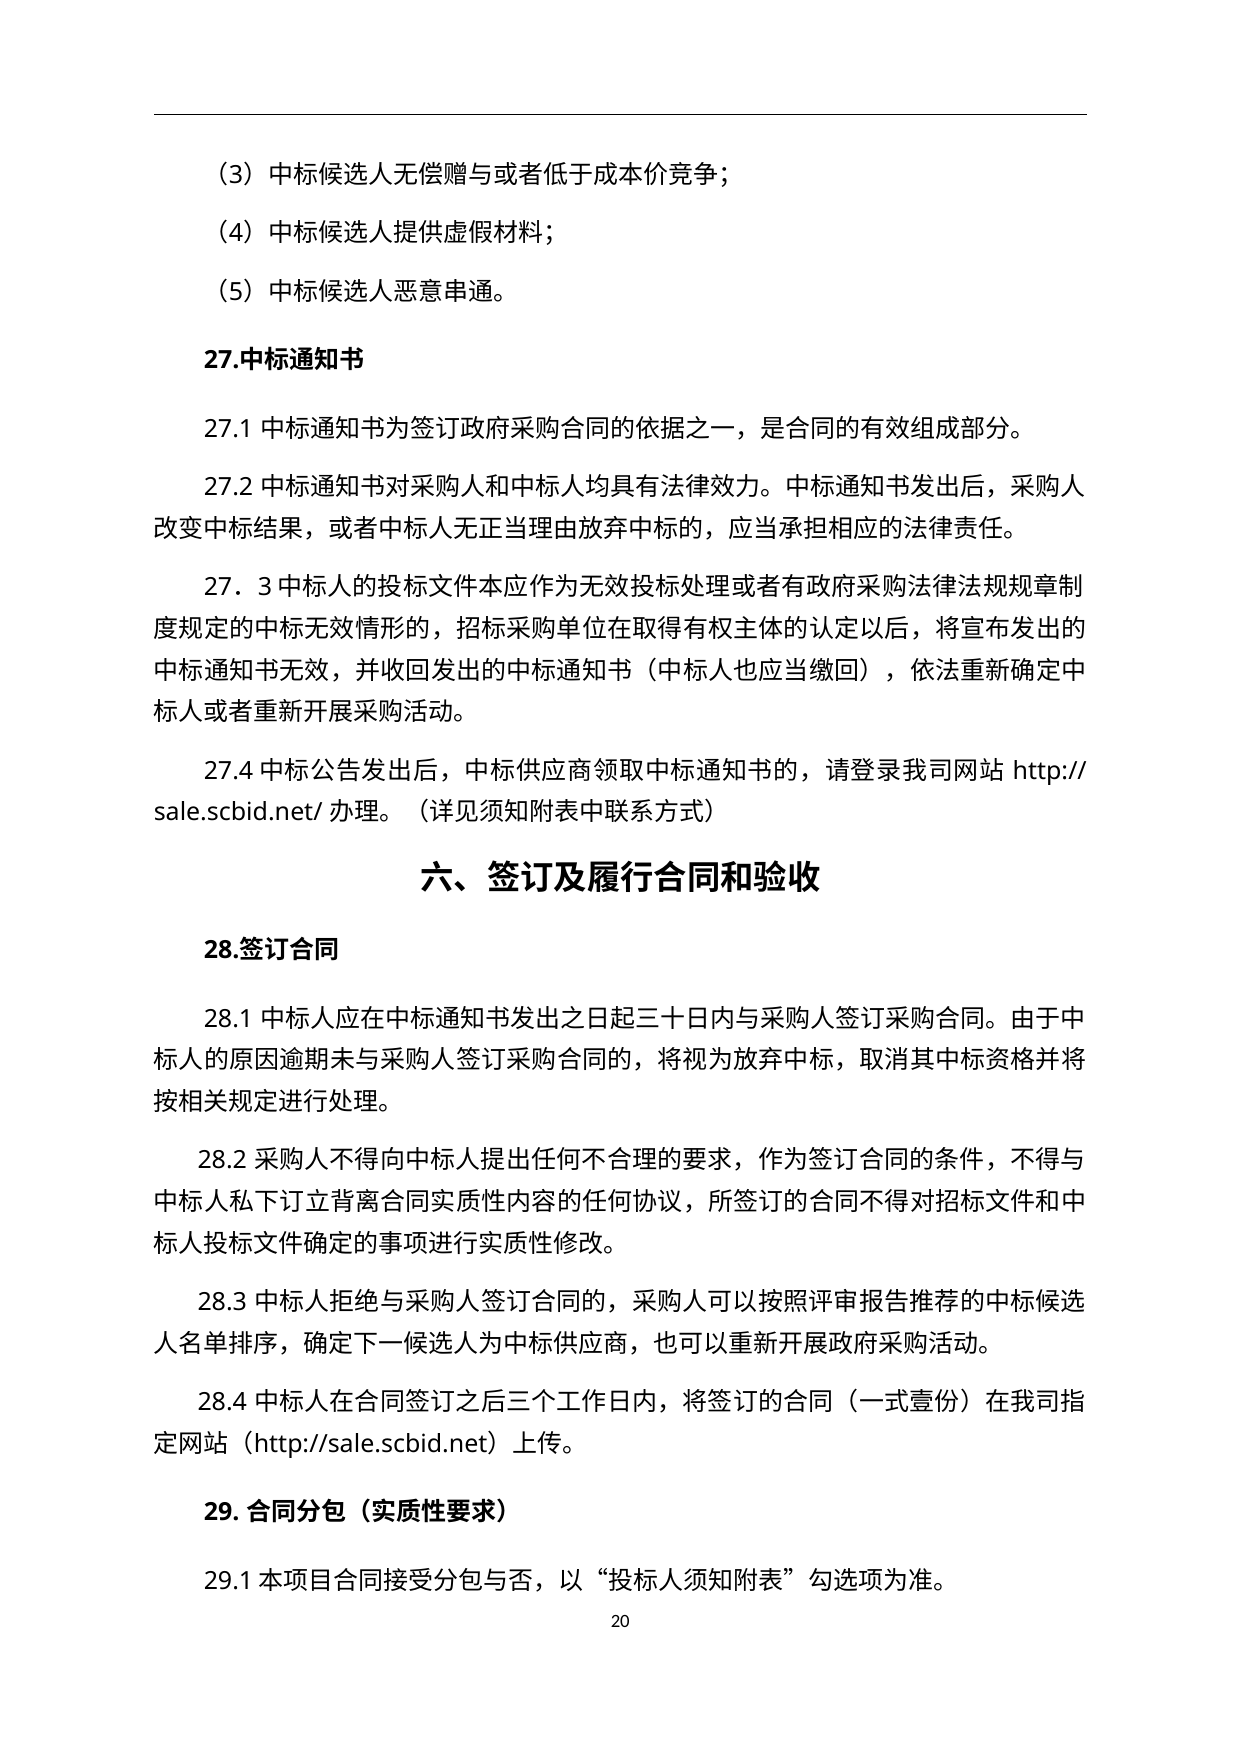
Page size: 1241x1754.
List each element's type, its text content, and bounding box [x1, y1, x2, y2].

text 29.1本项目合同接受分包与否，以“投标人须知附表”勾选项为准。 [153, 1556, 1087, 1598]
subtitle 27.中标通知书 [153, 335, 1087, 377]
text 28.2 采购人不得向中标人提出任何不合理的要求，作为签订合同的条件，不得与中标人私下订立背离合同实质性内容的任何协议，所签订的合同不得对招标文件和中标人投标文件确定的事项进行实质性修改。 [153, 1135, 1087, 1260]
text （4）中标候选人提供虚假材料； [153, 208, 1087, 250]
text 27.1 中标通知书为签订政府采购合同的依据之一，是合同的有效组成部分。 [153, 404, 1087, 446]
text 27.2 中标通知书对采购人和中标人均具有法律效力。中标通知书发出后，采购人改变中标结果，或者中标人无正当理由放弃中标的，应当承担相应的法律责任。 [153, 462, 1087, 546]
text 28.4 中标人在合同签订之后三个工作日内，将签订的合同（一式壹份）在我司指定网站（http://sale.scbid.net）上传。 [153, 1377, 1087, 1460]
text 28.1 中标人应在中标通知书发出之日起三十日内与采购人签订采购合同。由于中标人的原因逾期未与采购人签订采购合同的，将视为放弃中标，取消其中标资格并将按相关规定进行处理。 [153, 994, 1087, 1119]
text 27．3中标人的投标文件本应作为无效投标处理或者有政府采购法律法规规章制度规定的中标无效情形的，招标采购单位在取得有权主体的认定以后，将宣布发出的中标通知书无效，并收回发出的中标通知书（中标人也应当缴回），依法重新确定中标人或者重新开展采购活动。 [153, 562, 1087, 729]
text （3）中标候选人无偿赠与或者低于成本价竞争； [153, 150, 1087, 192]
subtitle 29. 合同分包（实质性要求） [153, 1487, 1087, 1529]
text 27.4中标公告发出后，中标供应商领取中标通知书的，请登录我司网站http://sale.scbid.net/ 办理。（详见须知附表中联系方式） [153, 746, 1087, 829]
text 28.3 中标人拒绝与采购人签订合同的，采购人可以按照评审报告推荐的中标候选人名单排序，确定下一候选人为中标供应商，也可以重新开展政府采购活动。 [153, 1277, 1087, 1360]
subtitle 六、签订及履行合同和验收 [153, 856, 1087, 898]
subtitle 28.签订合同 [153, 925, 1087, 967]
text （5）中标候选人恶意串通。 [153, 267, 1087, 308]
